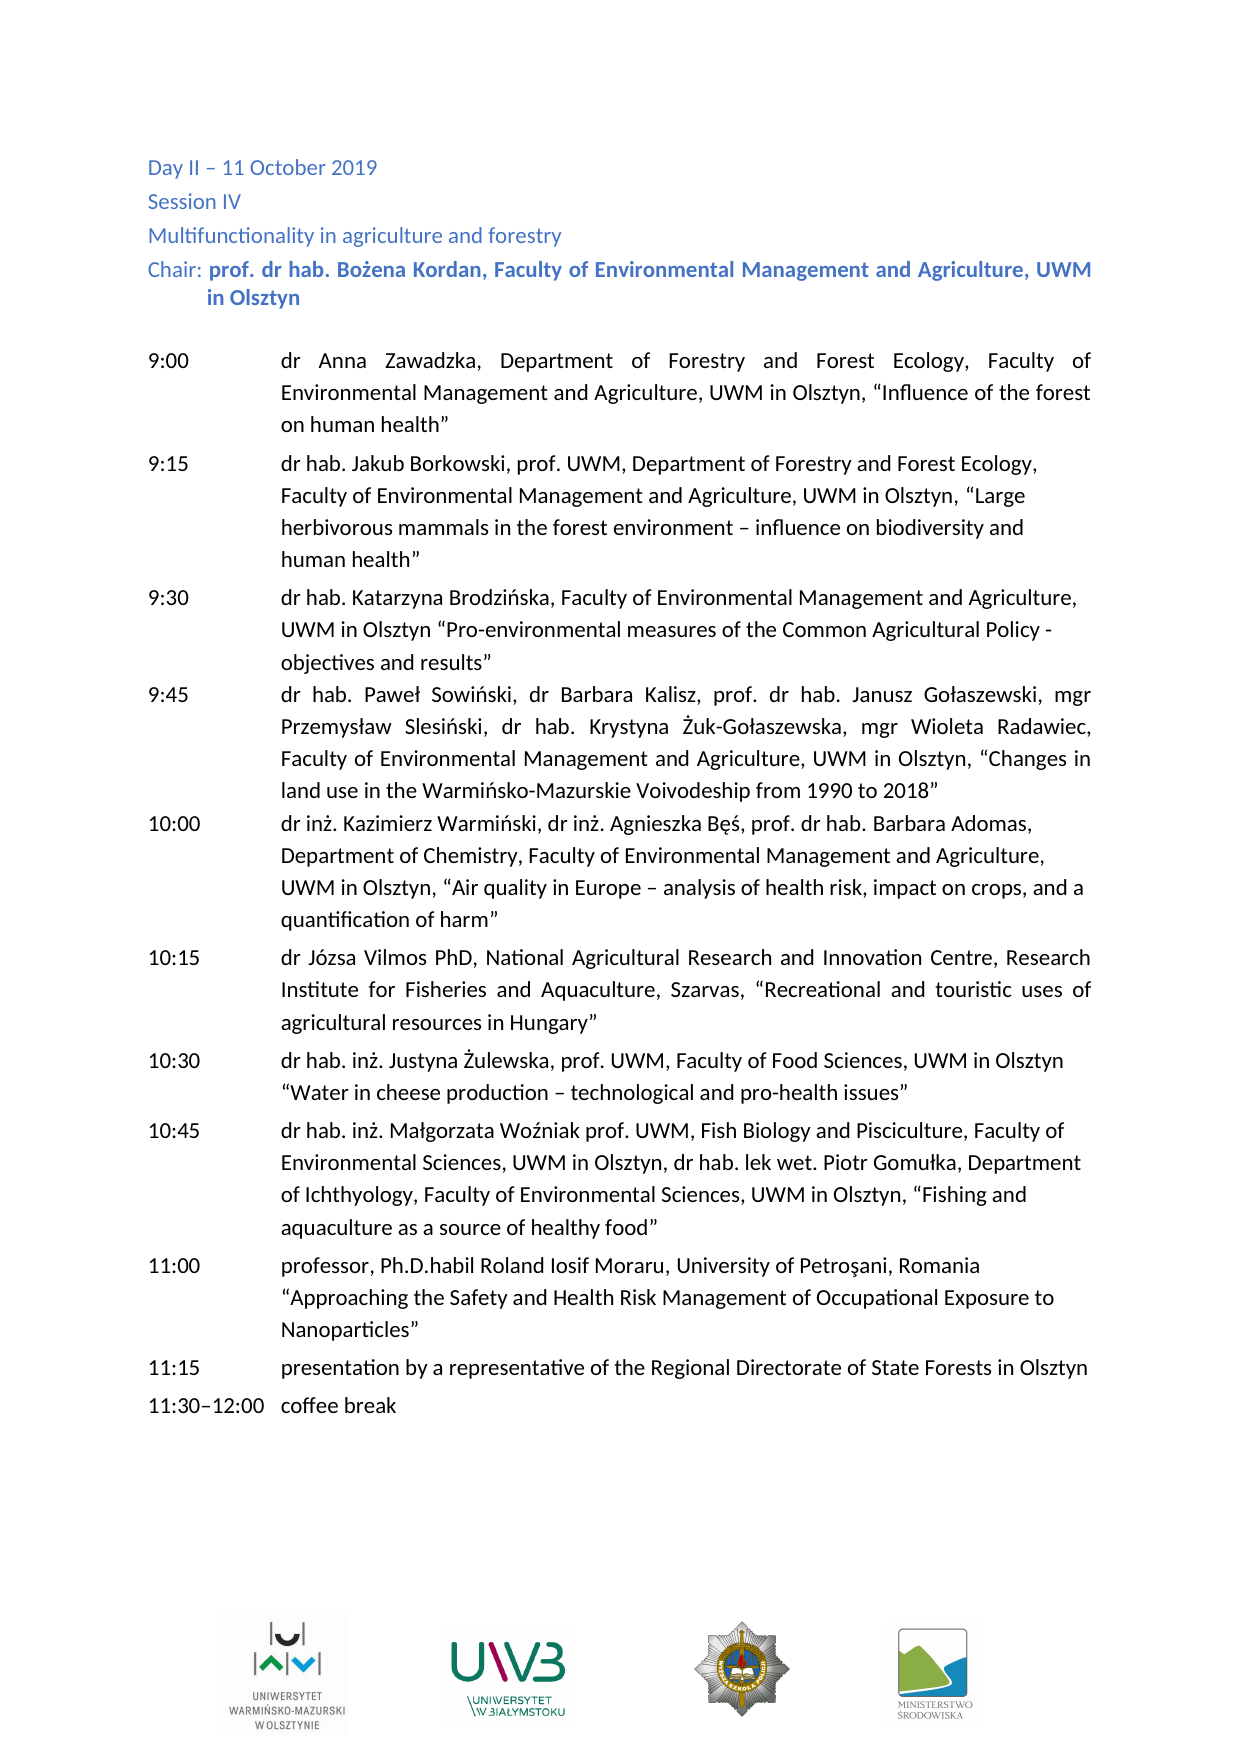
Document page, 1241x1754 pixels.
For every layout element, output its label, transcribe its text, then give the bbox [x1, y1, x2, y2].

text 11:00 professor, Ph.D.habil Roland Iosif Moraru, University of Petroşani, Romania “Approaching the Safety and Health Risk Management of Occupational Exposure to Nanoparticles” [148, 1251, 1093, 1343]
text 10:45 dr hab. inż. Małgorzata Woźniak prof. UWM, Fish Biology and Pisciculture, Faculty of Environmental Sciences, UWM in Olsztyn, dr hab. lek wet. Piotr Gomułka, Department of Ichthyology, Faculty of Environmental Sciences, UWM in Olsztyn, “Fishing and aquaculture as a source of healthy food” [148, 1116, 1093, 1241]
text Multifunctionality in agriculture and forestry [148, 221, 1093, 249]
picture [221, 1609, 349, 1735]
text 9:15 dr hab. Jakub Borkowski, prof. UWM, Department of Forestry and Forest Ecology, Faculty of Environmental Management and Agriculture, UWM in Olsztyn, “Large herbivorous mammals in the forest environment – influence on biodiversity and human health” [148, 449, 1093, 573]
text 11:30–12:00 coffee break [148, 1392, 1093, 1419]
text Session IV [148, 187, 1093, 216]
picture [438, 1627, 579, 1727]
picture [886, 1620, 980, 1727]
text Day II – 11 October 2019 [148, 153, 1093, 182]
text 9:30 dr hab. Katarzyna Brodzińska, Faculty of Environmental Management and Agriculture, UWM in Olsztyn “Pro-environmental measures of the Common Agricultural Policy - objectives and results” [148, 583, 1093, 676]
text 9:00 dr Anna Zawadzka, Department of Forestry and Forest Ecology, Faculty of Environmental Management and Agriculture, UWM in Olsztyn, “Influence of the forest on human health” [148, 346, 1093, 439]
text 10:30 dr hab. inż. Justyna Żulewska, prof. UWM, Faculty of Food Sciences, UWM in Olsztyn “Water in cheese production – technological and pro-health issues” [148, 1046, 1093, 1106]
text 11:15 presentation by a representative of the Regional Directorate of State Forests in Olsztyn [148, 1353, 1093, 1381]
text 10:00 dr inż. Kazimierz Warmiński, dr inż. Agnieszka Bęś, prof. dr hab. Barbara Adomas, Department of Chemistry, Faculty of Environmental Management and Agriculture, UWM in Olsztyn, “Air quality in Europe – analysis of health risk, impact on crops, and a quantification of harm” [148, 809, 1093, 933]
picture [693, 1620, 791, 1718]
text Chair: prof. dr hab. Bożena Kordan, Faculty of Environmental Management and Agriculture, UWM in Olsztyn [148, 255, 1093, 311]
text 9:45 dr hab. Paweł Sowiński, dr Barbara Kalisz, prof. dr hab. Janusz Gołaszewski, mgr Przemysław Slesiński, dr hab. Krystyna Żuk-Gołaszewska, mgr Wioleta Radawiec, Faculty of Environmental Management and Agriculture, UWM in Olsztyn, “Changes in land use in the Warmińsko-Mazurskie Voivodeship from 1990 to 2018” [148, 680, 1093, 804]
text 10:15 dr Józsa Vilmos PhD, National Agricultural Research and Innovation Centre, Research Institute for Fisheries and Aquaculture, Szarvas, “Recreational and touristic uses of agricultural resources in Hungary” [148, 943, 1093, 1036]
